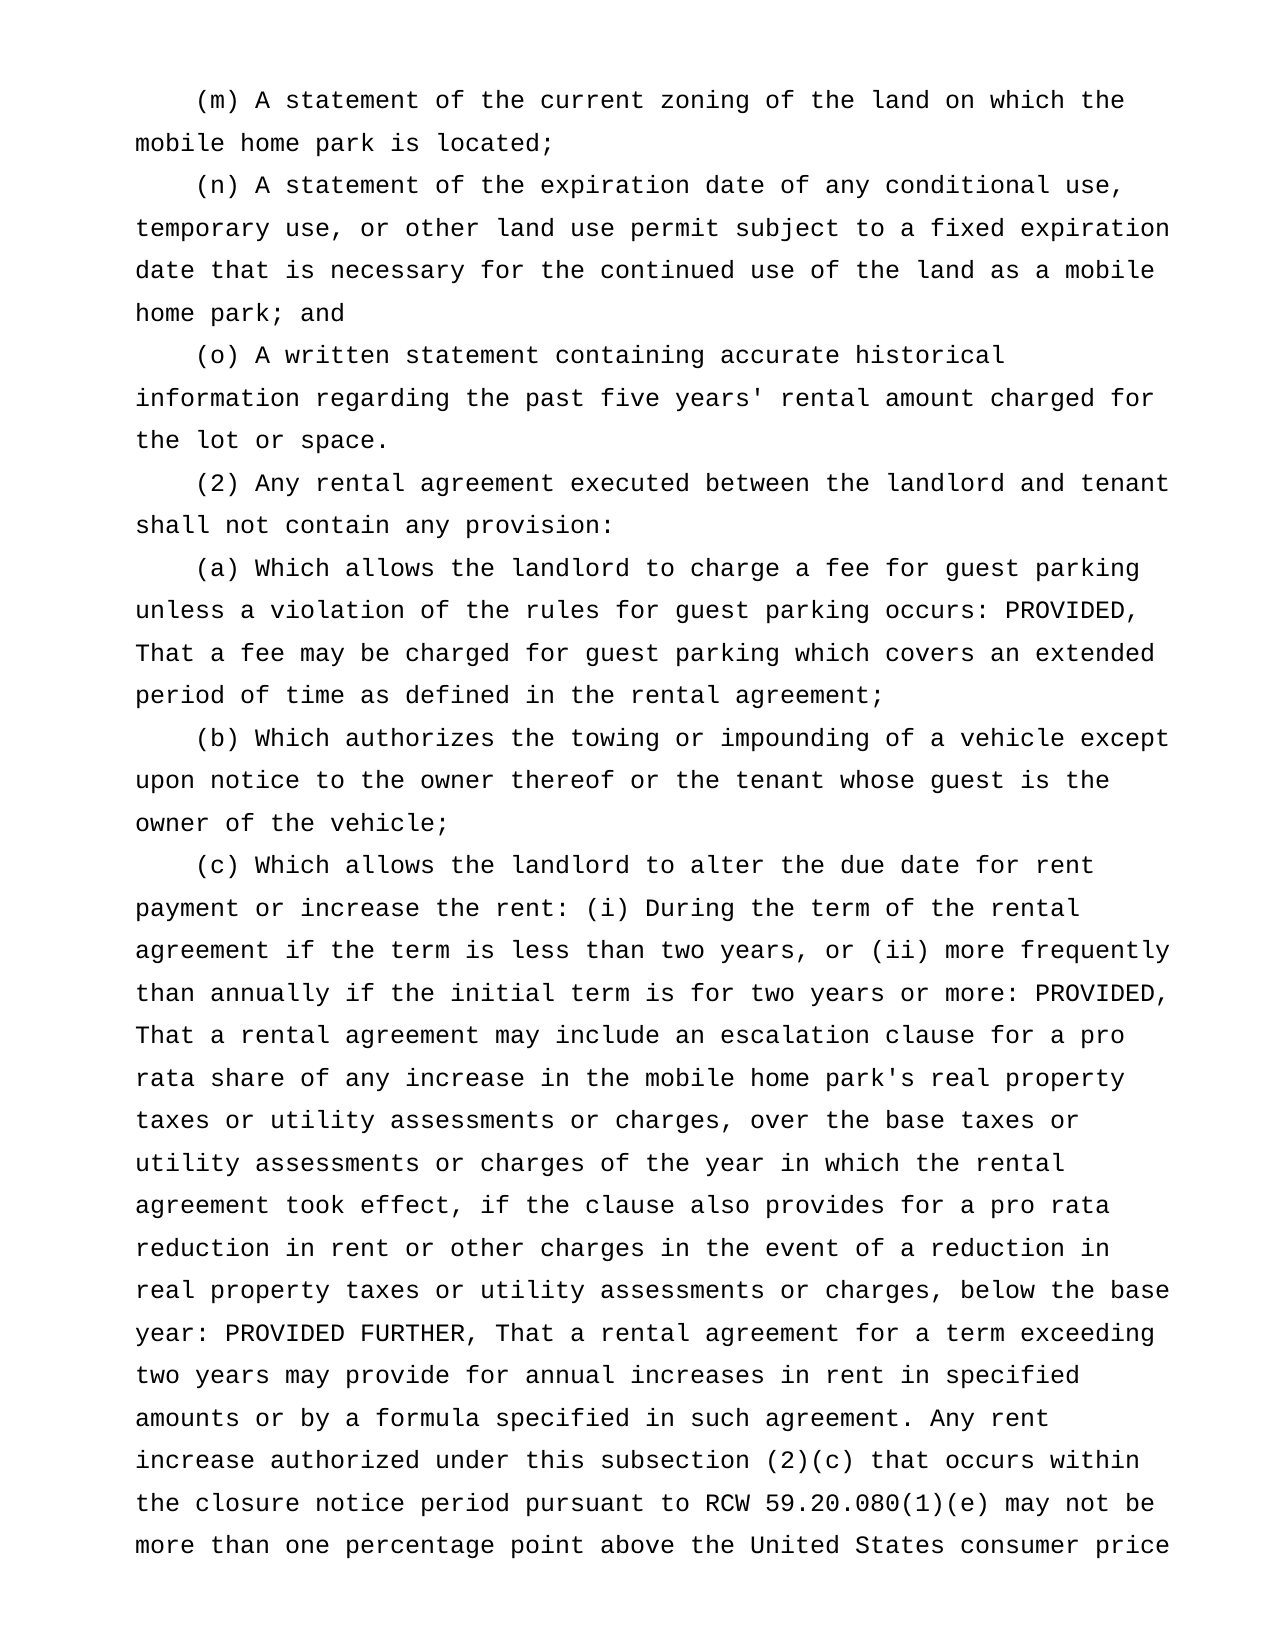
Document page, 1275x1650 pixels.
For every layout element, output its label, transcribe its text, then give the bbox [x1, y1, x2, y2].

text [135, 840, 1170, 1562]
text (a) Which allows the landlord to charge a fee for guest parking unless a violation of the rules for guest parking occurs: PROVIDED, That a fee may be charged for guest parking which covers an extended period of time as defined in the rental agreement; [135, 542, 1170, 712]
text (2) Any rental agreement executed between the landlord and tenant shall not contain any provision: [135, 457, 1170, 542]
text (m) A statement of the current zoning of the land on which the mobile home park is located; [135, 75, 1170, 160]
text (o) A written statement containing accurate historical information regarding the past five years' rental amount charged for the lot or space. [135, 330, 1170, 457]
text (n) A statement of the expiration date of any conditional use, temporary use, or other land use permit subject to a fixed expiration date that is necessary for the continued use of the land as a mobile home park; and [135, 160, 1170, 330]
text (b) Which authorizes the towing or impounding of a vehicle except upon notice to the owner thereof or the tenant whose guest is the owner of the vehicle; [135, 712, 1170, 840]
